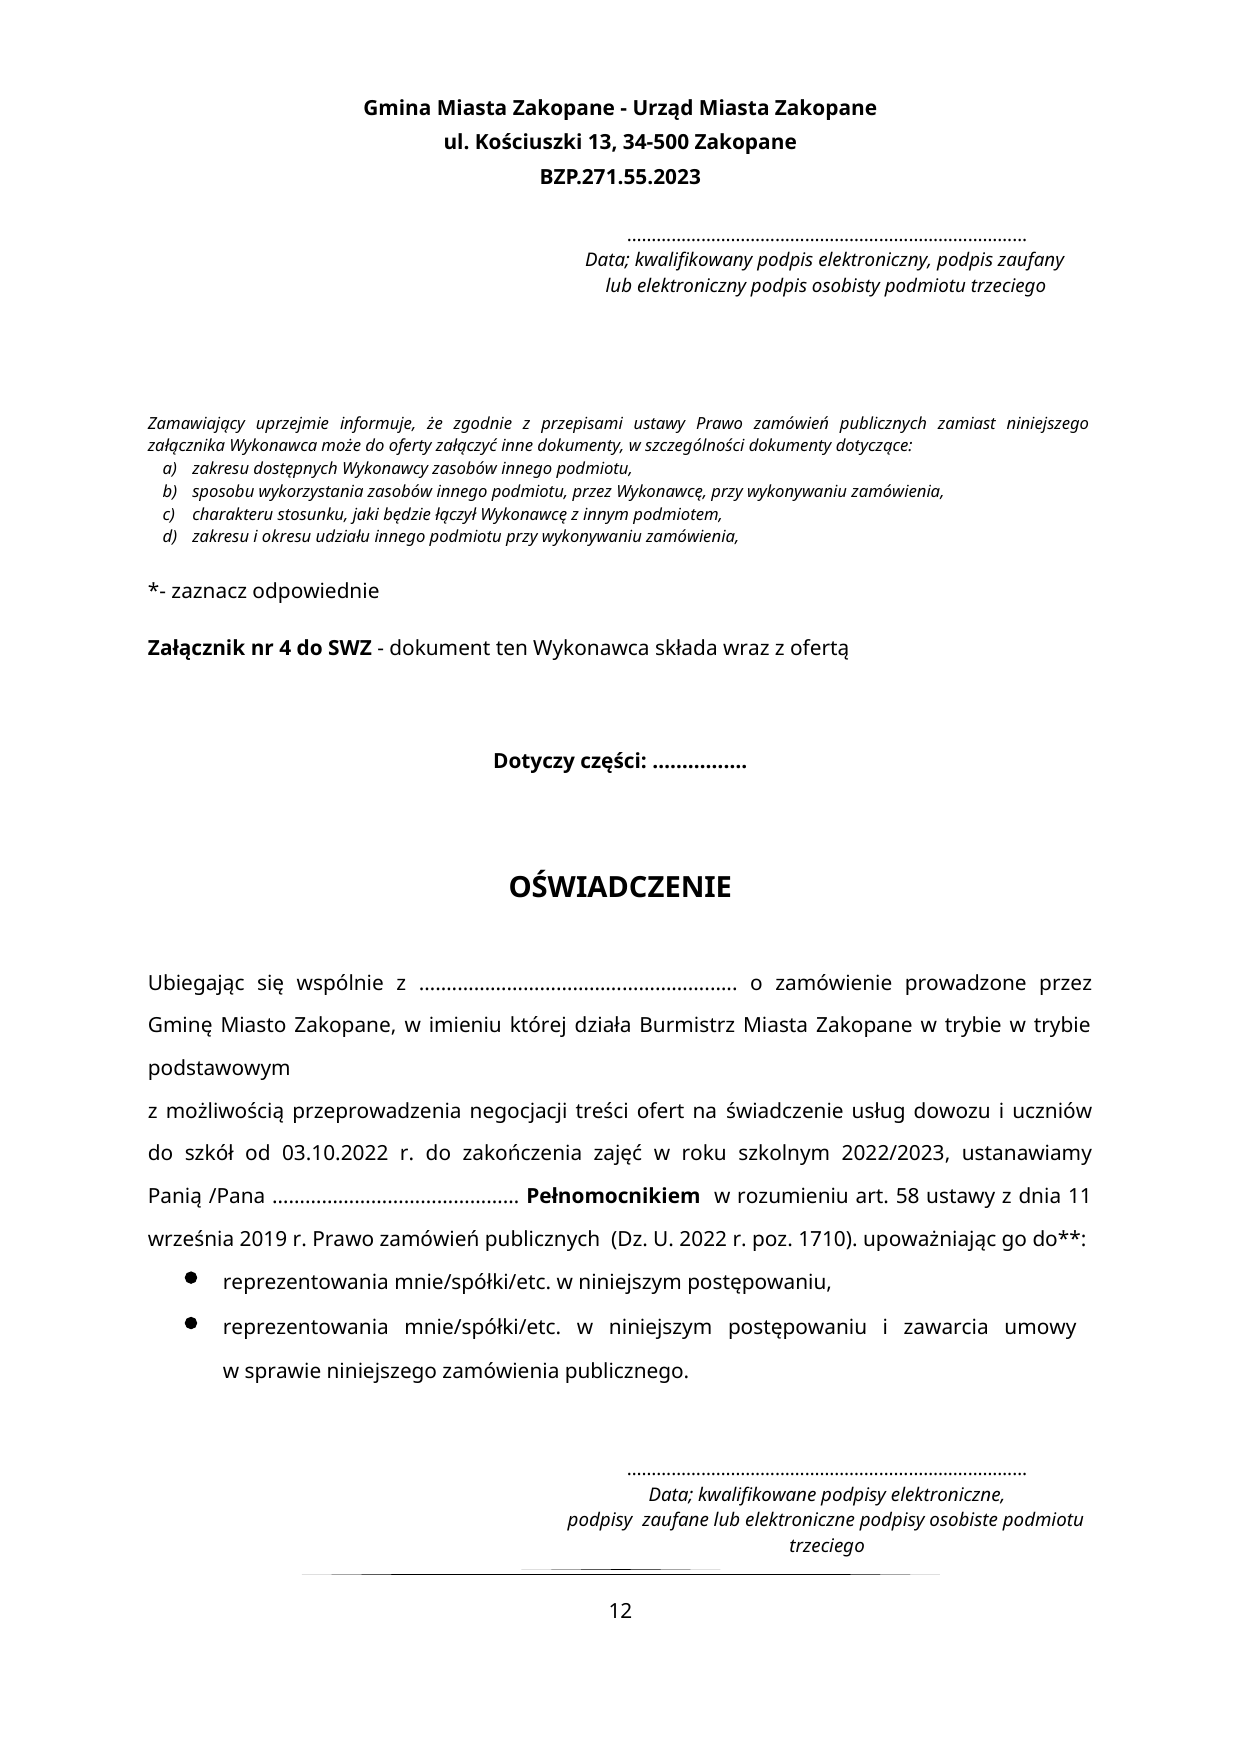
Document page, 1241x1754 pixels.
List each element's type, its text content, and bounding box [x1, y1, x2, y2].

text Ubiegając się wspólnie z …….……………………………………….….. o zamówienie prowadzone przez Gminę Miasto Zakopane, w imieniu której działa Burmistrz Miasta Zakopane w trybie w trybie podstawowym z możliwością przeprowadzenia negocjacji treści ofert na świadczenie usług dowozu i uczniów do szkół od 03.10.2022 r. do zakończenia zajęć w roku szkolnym 2022/2023, ustanawiamy Panią /Pana ……………………………………… Pełnomocnikiem w rozumieniu art. 58 ustawy z dnia 11 września 2019 r. Prawo zamówień publicznych (Dz. U. 2022 r. poz. 1710). upoważniając go do**: [148, 968, 1093, 1252]
text podpisy zaufane lub elektroniczne podpisy osobiste podmiotu trzeciego [561, 1507, 1093, 1558]
text *- zaznacz odpowiednie [148, 576, 1093, 604]
list zakresu i okresu udziału innego podmiotu przy wykonywaniu zamówienia, [162, 525, 1093, 547]
text Zamawiający uprzejmie informuje, że zgodnie z przepisami ustawy Prawo zamówień publicznych zamiast niniejszego załącznika Wykonawca może do oferty załączyć inne dokumenty, w szczególności dokumenty dotyczące: [148, 411, 1093, 457]
text ……………………………………………………………………… [561, 221, 1093, 246]
text ……………………………………………………………………… [561, 1456, 1093, 1481]
list charakteru stosunku, jaki będzie łączył Wykonawcę z innym podmiotem, [162, 502, 1093, 525]
text OŚWIADCZENIE [148, 866, 1093, 906]
text Załącznik nr 4 do SWZ - dokument ten Wykonawca składa wraz z ofertą [148, 633, 1093, 661]
list reprezentowania mnie/spółki/etc. w niniejszym postępowaniu, [185, 1266, 1093, 1297]
text Data; kwalifikowany podpis elektroniczny, podpis zaufany lub elektroniczny podpis osobisty podmiotu trzeciego [561, 246, 1093, 297]
list sposobu wykorzystania zasobów innego podmiotu, przez Wykonawcę, przy wykonywaniu zamówienia, [162, 479, 1093, 502]
text Dotyczy części: ……………. [148, 747, 1093, 775]
list reprezentowania mnie/spółki/etc. w niniejszym postępowaniu i zawarcia umowy w sprawie niniejszego zamówienia publicznego. [185, 1312, 1093, 1384]
list zakresu dostępnych Wykonawcy zasobów innego podmiotu, [162, 457, 1093, 479]
text Data; kwalifikowane podpisy elektroniczne, [561, 1481, 1093, 1507]
